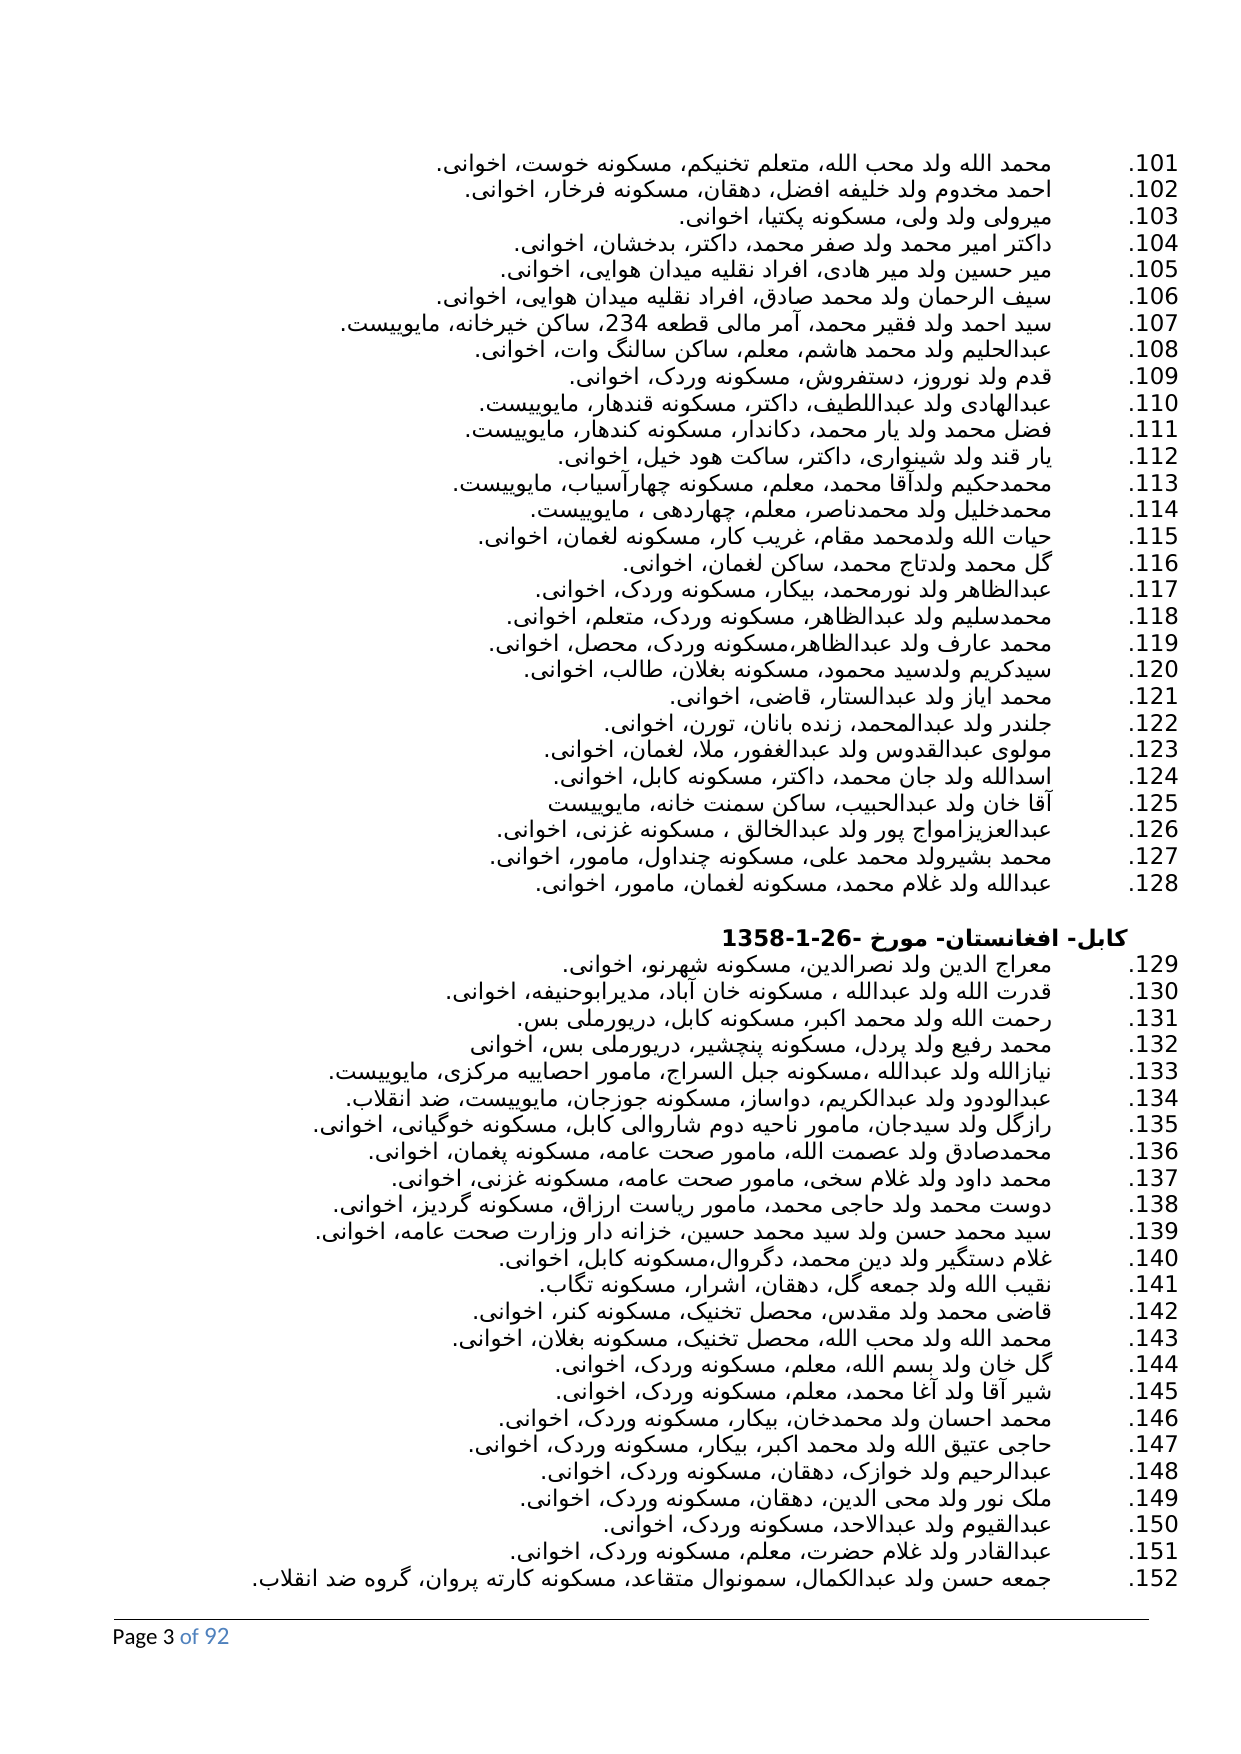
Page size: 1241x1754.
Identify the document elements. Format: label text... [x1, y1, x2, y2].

list سیدکریم ولدسید محمود، مسکونه بغلان، طالب، اخوانی. [112, 657, 1128, 683]
list محمد عارف ولد عبدالظاهر،مسکونه وردک، محصل، اخوانی. [112, 630, 1128, 657]
list فضل محمد ولد یار محمد، دکاندار، مسکونه کندهار، مایوییست. [112, 417, 1128, 443]
list احمد مخدوم ولد خلیفه افضل، دهقان، مسکونه فرخار، اخوانی. [112, 177, 1128, 203]
list غلام دستگیر ولد دین محمد، دگروال،مسکونه کابل، اخوانی. [112, 1245, 1128, 1271]
list میرولی ولد ولی، مسکونه پکتیا، اخوانی. [112, 203, 1128, 230]
list محمد بشیرولد محمد علی، مسکونه چنداول، مامور، اخوانی. [112, 843, 1128, 870]
list سید احمد ولد فقیر محمد، آمر مالی قطعه 234، ساکن خیرخانه، مایوییست. [112, 310, 1128, 337]
list سید محمد حسن ولد سید محمد حسین، خزانه دار وزارت صحت عامه، اخوانی. [112, 1218, 1128, 1245]
list یار قند ولد شینواری، داکتر، ساکت هود خیل، اخوانی. [112, 443, 1128, 470]
list محمد الله ولد محب الله، محصل تخنیک، مسکونه بغلان، اخوانی. [112, 1325, 1128, 1351]
list قدم ولد نوروز، دستفروش، مسکونه وردک، اخوانی. [112, 363, 1128, 390]
list قدرت الله ولد عبدالله ، مسکونه خان آباد، مدیرابوحنیفه، اخوانی. [112, 978, 1128, 1005]
list سیف الرحمان ولد محمد صادق، افراد نقلیه میدان هوایی، اخوانی. [112, 283, 1128, 310]
list عبدالهادی ولد عبداللطیف، داکتر، مسکونه قندهار، مایوییست. [112, 390, 1128, 417]
list عبدالقیوم ولد عبدالاحد، مسکونه وردک، اخوانی. [112, 1511, 1128, 1538]
list جمعه حسن ولد عبدالکمال، سمونوال متقاعد، مسکونه کارته پروان، گروه ضد انقلاب. [112, 1565, 1128, 1591]
list جلندر ولد عبدالمحمد، زنده بانان، تورن، اخوانی. [112, 710, 1128, 737]
list محمدخلیل ولد محمدناصر، معلم، چهاردهی ، مایوییست. [112, 497, 1128, 523]
list شیر آقا ولد آغا محمد، معلم، مسکونه وردک، اخوانی. [112, 1378, 1128, 1405]
list داکتر امیر محمد ولد صفر محمد، داکتر، بدخشان، اخوانی. [112, 230, 1128, 257]
list معراج الدین ولد نصرالدین، مسکونه شهرنو، اخوانی. [112, 951, 1128, 978]
list عبدالقادر ولد غلام حضرت، معلم، مسکونه وردک، اخوانی. [112, 1538, 1128, 1565]
list آقا خان ولد عبدالحبیب، ساکن سمنت خانه، مایوییست [112, 790, 1128, 817]
list محمدصادق ولد عصمت الله، مامور صحت عامه، مسکونه پغمان، اخوانی. [112, 1138, 1128, 1165]
list محمد احسان ولد محمدخان، بیکار، مسکونه وردک، اخوانی. [112, 1405, 1128, 1431]
list عبدالظاهر ولد نورمحمد، بیکار، مسکونه وردک، اخوانی. [112, 577, 1128, 603]
list عبدالعزیزامواج پور ولد عبدالخالق ، مسکونه غزنی، اخوانی. [112, 817, 1128, 843]
list حاجی عتیق الله ولد محمد اکبر، بیکار، مسکونه وردک، اخوانی. [112, 1431, 1128, 1458]
list کابل- افغانستان- مورخ -26-1-1358 [112, 925, 1128, 951]
list مولوی عبدالقدوس ولد عبدالغفور، ملا، لغمان، اخوانی. [112, 737, 1128, 763]
list عبدالله ولد غلام محمد، مسکونه لغمان، مامور، اخوانی. [112, 870, 1128, 897]
list محمد داود ولد غلام سخی، مامور صحت عامه، مسکونه غزنی، اخوانی. [112, 1165, 1128, 1191]
list رحمت الله ولد محمد اکبر، مسکونه کابل، دریورملی بس. [112, 1005, 1128, 1031]
list نقیب الله ولد جمعه گل، دهقان، اشرار، مسکونه تگاب. [112, 1271, 1128, 1298]
list عبدالرحیم ولد خوازک، دهقان، مسکونه وردک، اخوانی. [112, 1458, 1128, 1485]
list محمد ایاز ولد عبدالستار، قاضی، اخوانی. [112, 683, 1128, 710]
list حیات الله ولدمحمد مقام، غریب کار، مسکونه لغمان، اخوانی. [112, 523, 1128, 550]
list محمد الله ولد محب الله، متعلم تخنیکم، مسکونه خوست، اخوانی. [112, 150, 1128, 177]
list ملک نور ولد محی الدین، دهقان، مسکونه وردک، اخوانی. [112, 1485, 1128, 1511]
list محمدسلیم ولد عبدالظاهر، مسکونه وردک، متعلم، اخوانی. [112, 603, 1128, 630]
list رازگل ولد سیدجان، مامور ناحیه دوم شاروالی کابل، مسکونه خوگیانی، اخوانی. [112, 1111, 1128, 1138]
list نیازالله ولد عبدالله ،مسکونه جبل السراج، مامور احصاییه مرکزی، مایوییست. [112, 1058, 1128, 1085]
list گل خان ولد بسم الله، معلم، مسکونه وردک، اخوانی. [112, 1351, 1128, 1378]
list محمدحکیم ولدآقا محمد، معلم، مسکونه چهارآسیاب، مایوییست. [112, 470, 1128, 497]
list دوست محمد ولد حاجی محمد، مامور ریاست ارزاق، مسکونه گردیز، اخوانی. [112, 1191, 1128, 1218]
list گل محمد ولدتاج محمد، ساکن لغمان، اخوانی. [112, 550, 1128, 577]
list قاضی محمد ولد مقدس، محصل تخنیک، مسکونه کنر، اخوانی. [112, 1298, 1128, 1325]
list عبدالحلیم ولد محمد هاشم، معلم، ساکن سالنگ وات، اخوانی. [112, 337, 1128, 363]
list میر حسین ولد میر هادی، افراد نقلیه میدان هوایی، اخوانی. [112, 257, 1128, 283]
list عبدالودود ولد عبدالکریم، دواساز، مسکونه جوزجان، مایوییست، ضد انقلاب. [112, 1085, 1128, 1111]
list اسدالله ولد جان محمد، داکتر، مسکونه کابل، اخوانی. [112, 763, 1128, 790]
list محمد رفیع ولد پردل، مسکونه پنچشیر، دریورملی بس، اخوانی [112, 1031, 1128, 1058]
